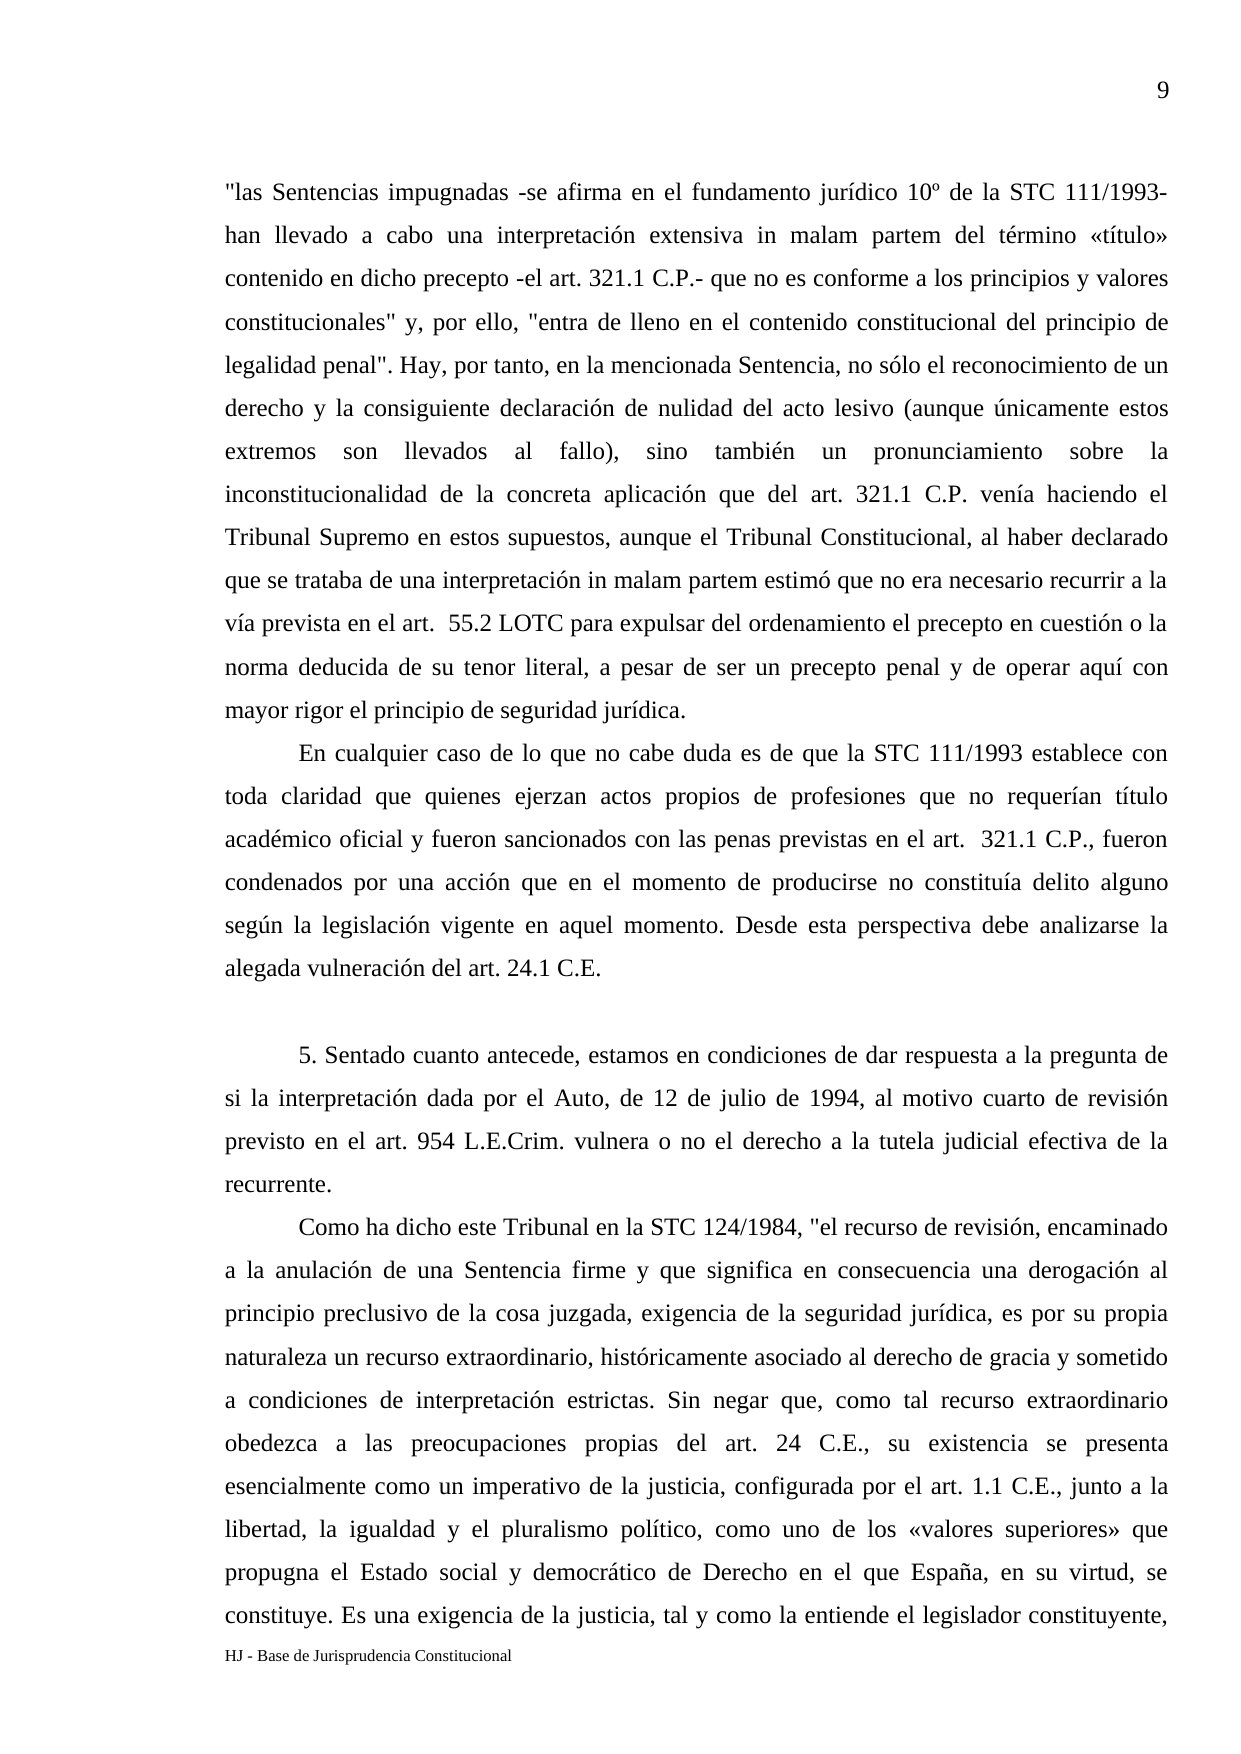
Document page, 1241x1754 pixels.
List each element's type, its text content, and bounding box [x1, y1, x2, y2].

text En cualquier caso de lo que no cabe duda es de que la STC 111/1993 establece con toda claridad que quienes ejerzan actos propios de profesiones que no requerían título académico oficial y fueron sancionados con las penas previstas en el art. 321.1 C.P., fueron condenados por una acción que en el momento de producirse no constituía delito alguno según la legislación vigente en aquel momento. Desde esta perspectiva debe analizarse la alegada vulneración del art. 24.1 C.E. [224, 738, 1169, 982]
text 5. Sentado cuanto antecede, estamos en condiciones de dar respuesta a la pregunta de si la interpretación dada por el Auto, de 12 de julio de 1994, al motivo cuarto de revisión previsto en el art. 954 L.E.Crim. vulnera o no el derecho a la tutela judicial efectiva de la recurrente. [224, 1040, 1169, 1198]
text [224, 1212, 1169, 1629]
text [224, 177, 1169, 723]
